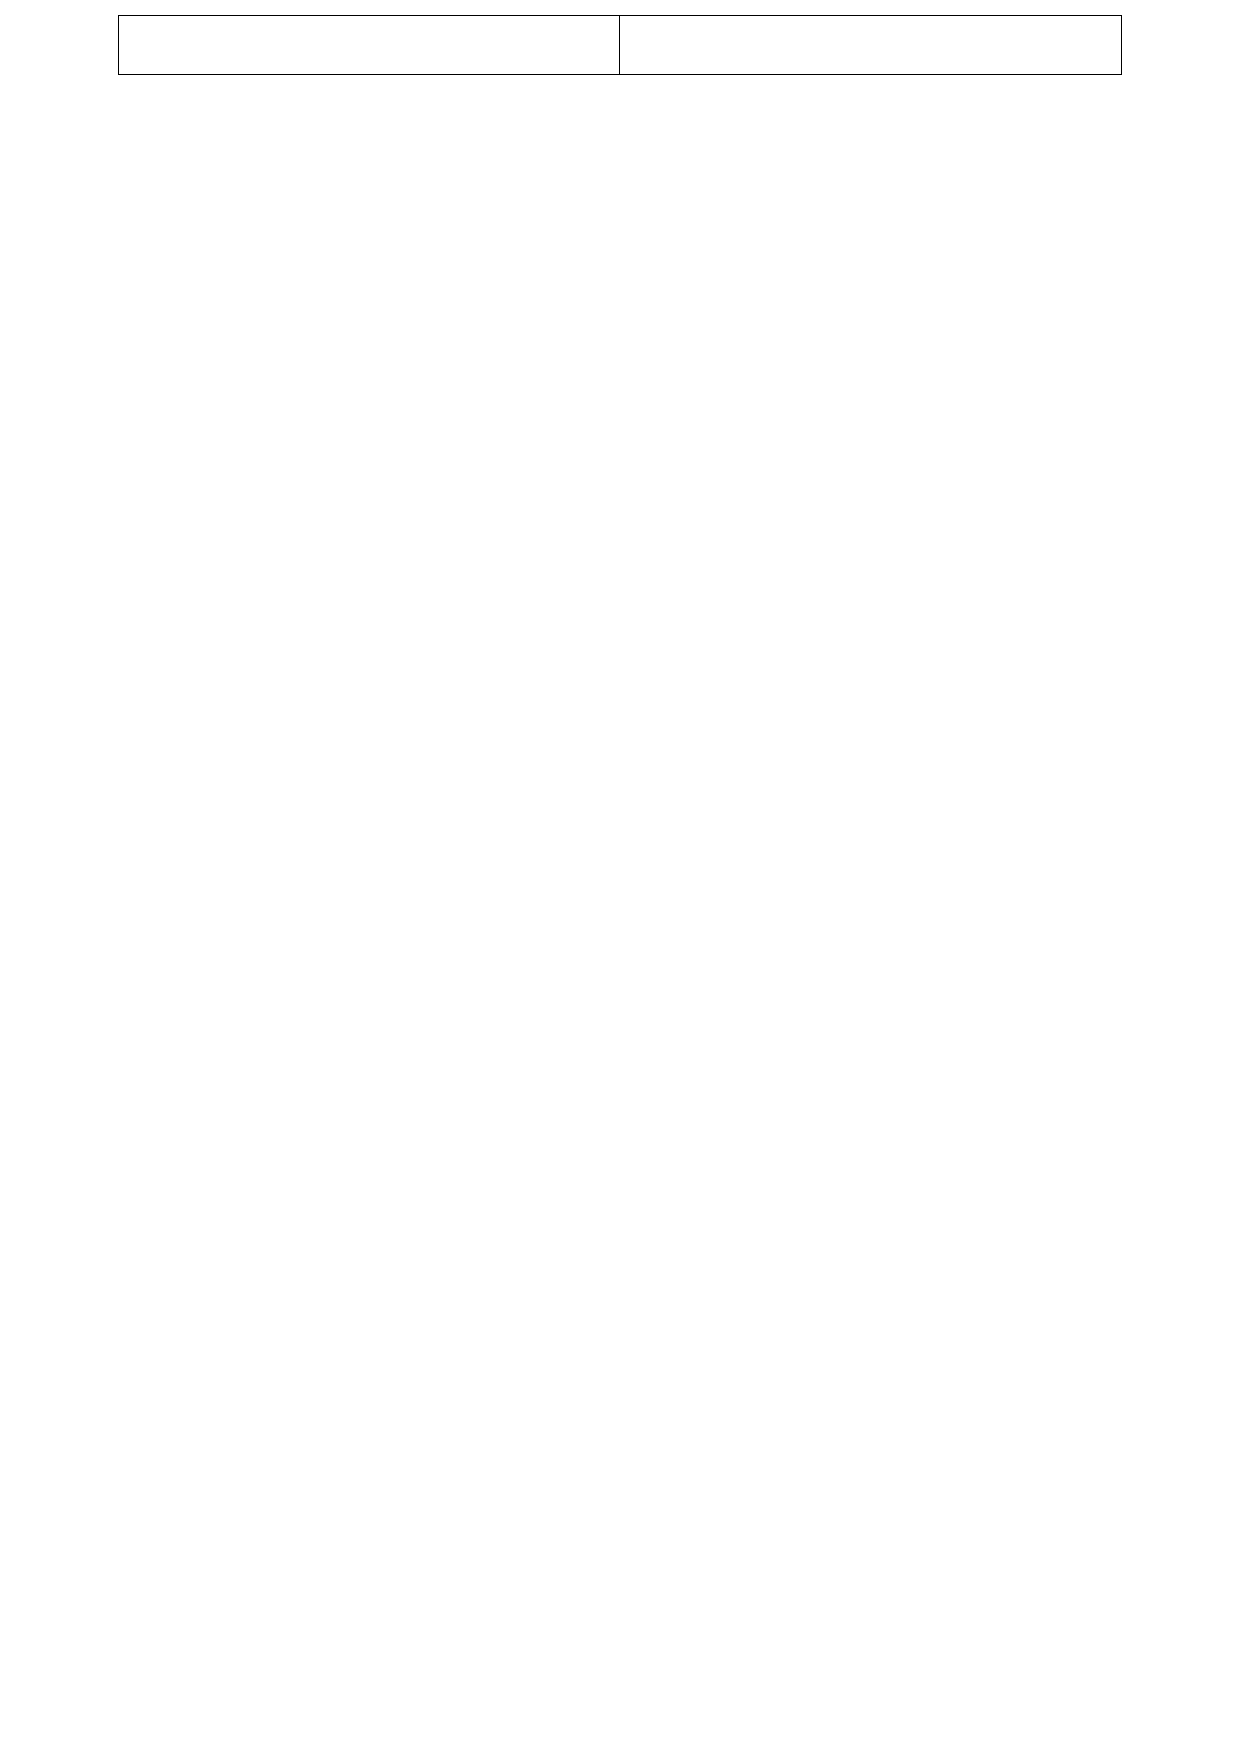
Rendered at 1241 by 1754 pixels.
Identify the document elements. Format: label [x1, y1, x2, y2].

table_cell [620, 16, 1121, 74]
table_cell [119, 16, 619, 74]
